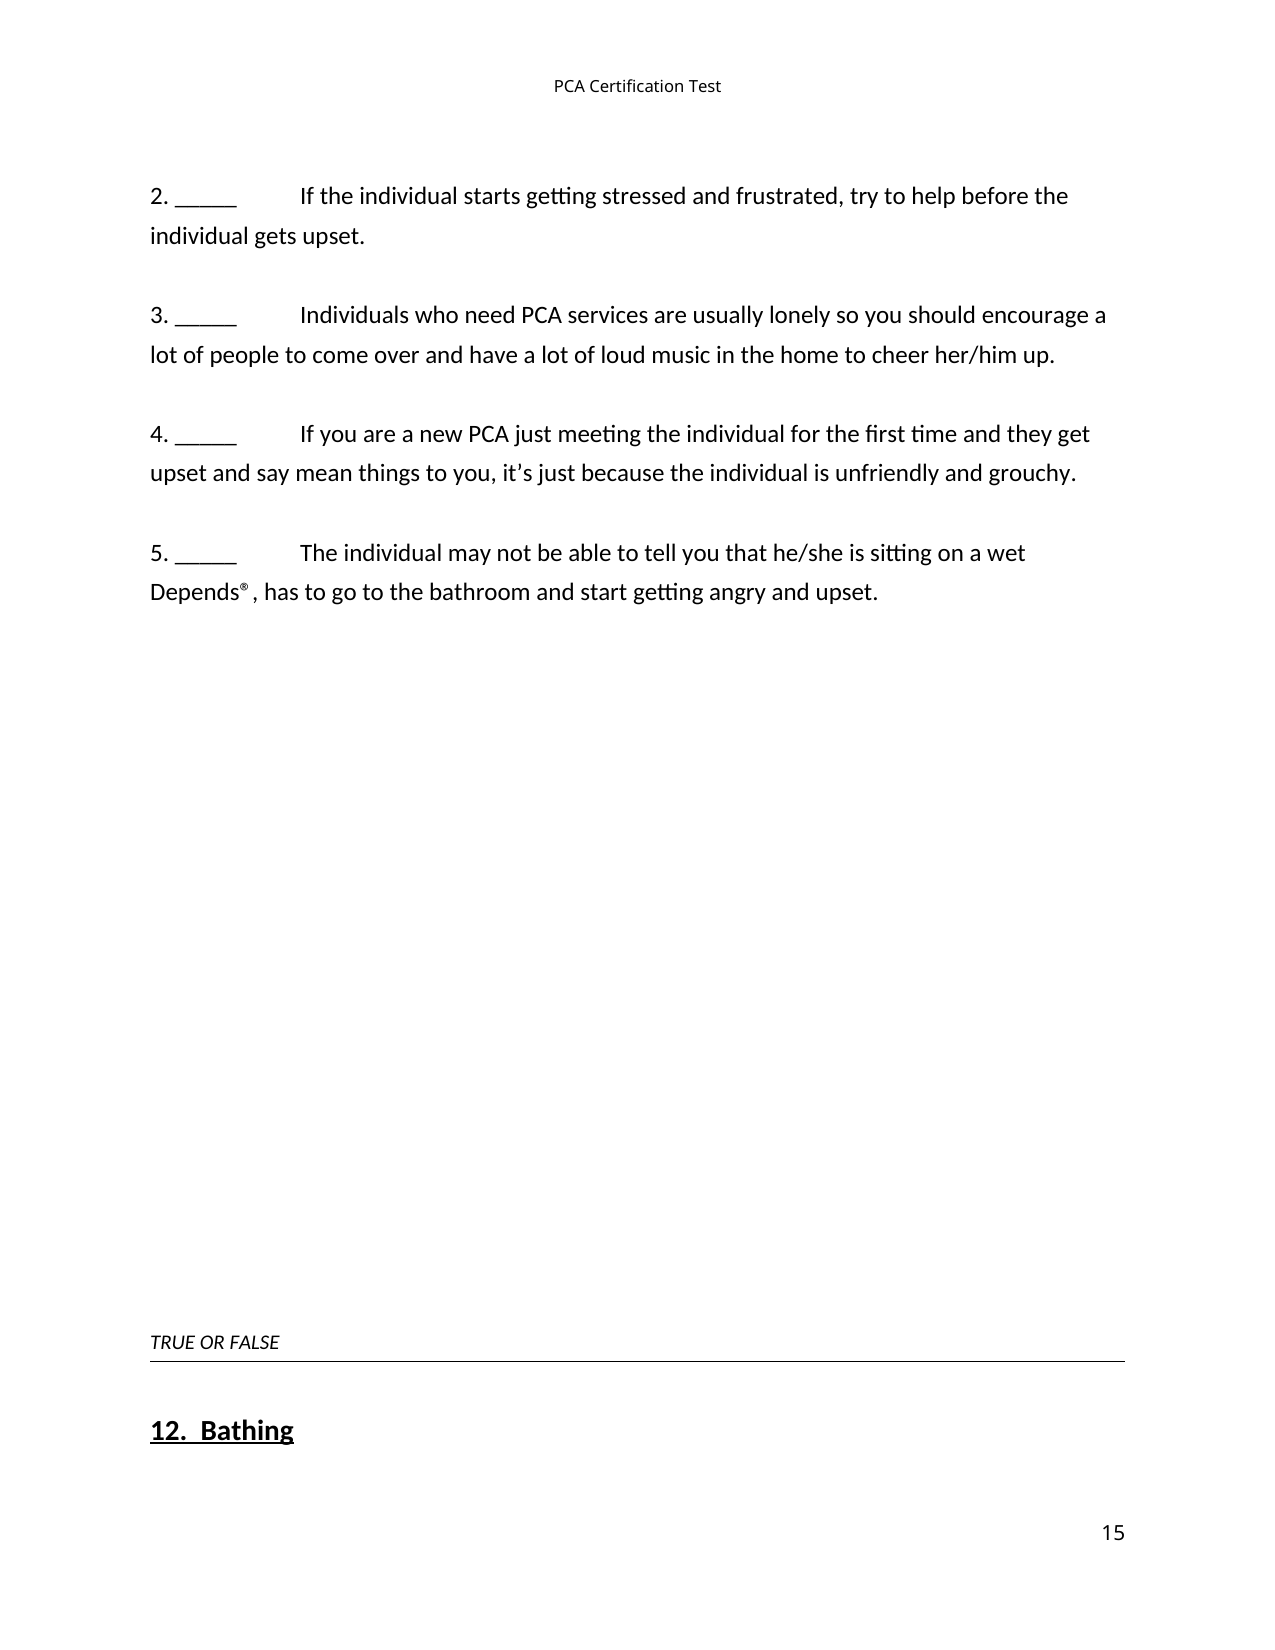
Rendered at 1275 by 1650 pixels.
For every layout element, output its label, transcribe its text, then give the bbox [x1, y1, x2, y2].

text 5. _____ The individual may not be able to tell you that he/she is sitting on a wet Depends®, has to go to the bathroom and start getting angry and upset. [150, 537, 1125, 607]
text 3. _____ Individuals who need PCA services are usually lonely so you should encourage a lot of people to come over and have a lot of loud music in the home to cheer her/him up. [150, 299, 1125, 369]
text TRUE OR FALSE [150, 1329, 1125, 1361]
text 2. _____ If the individual starts getting stressed and frustrated, try to help before the individual gets upset. [150, 181, 1125, 251]
text 4. _____ If you are a new PCA just meeting the individual for the first time and they get upset and say mean things to you, it’s just because the individual is unfriendly and grouchy. [150, 418, 1125, 488]
text 12. Bathing [150, 1412, 1125, 1447]
